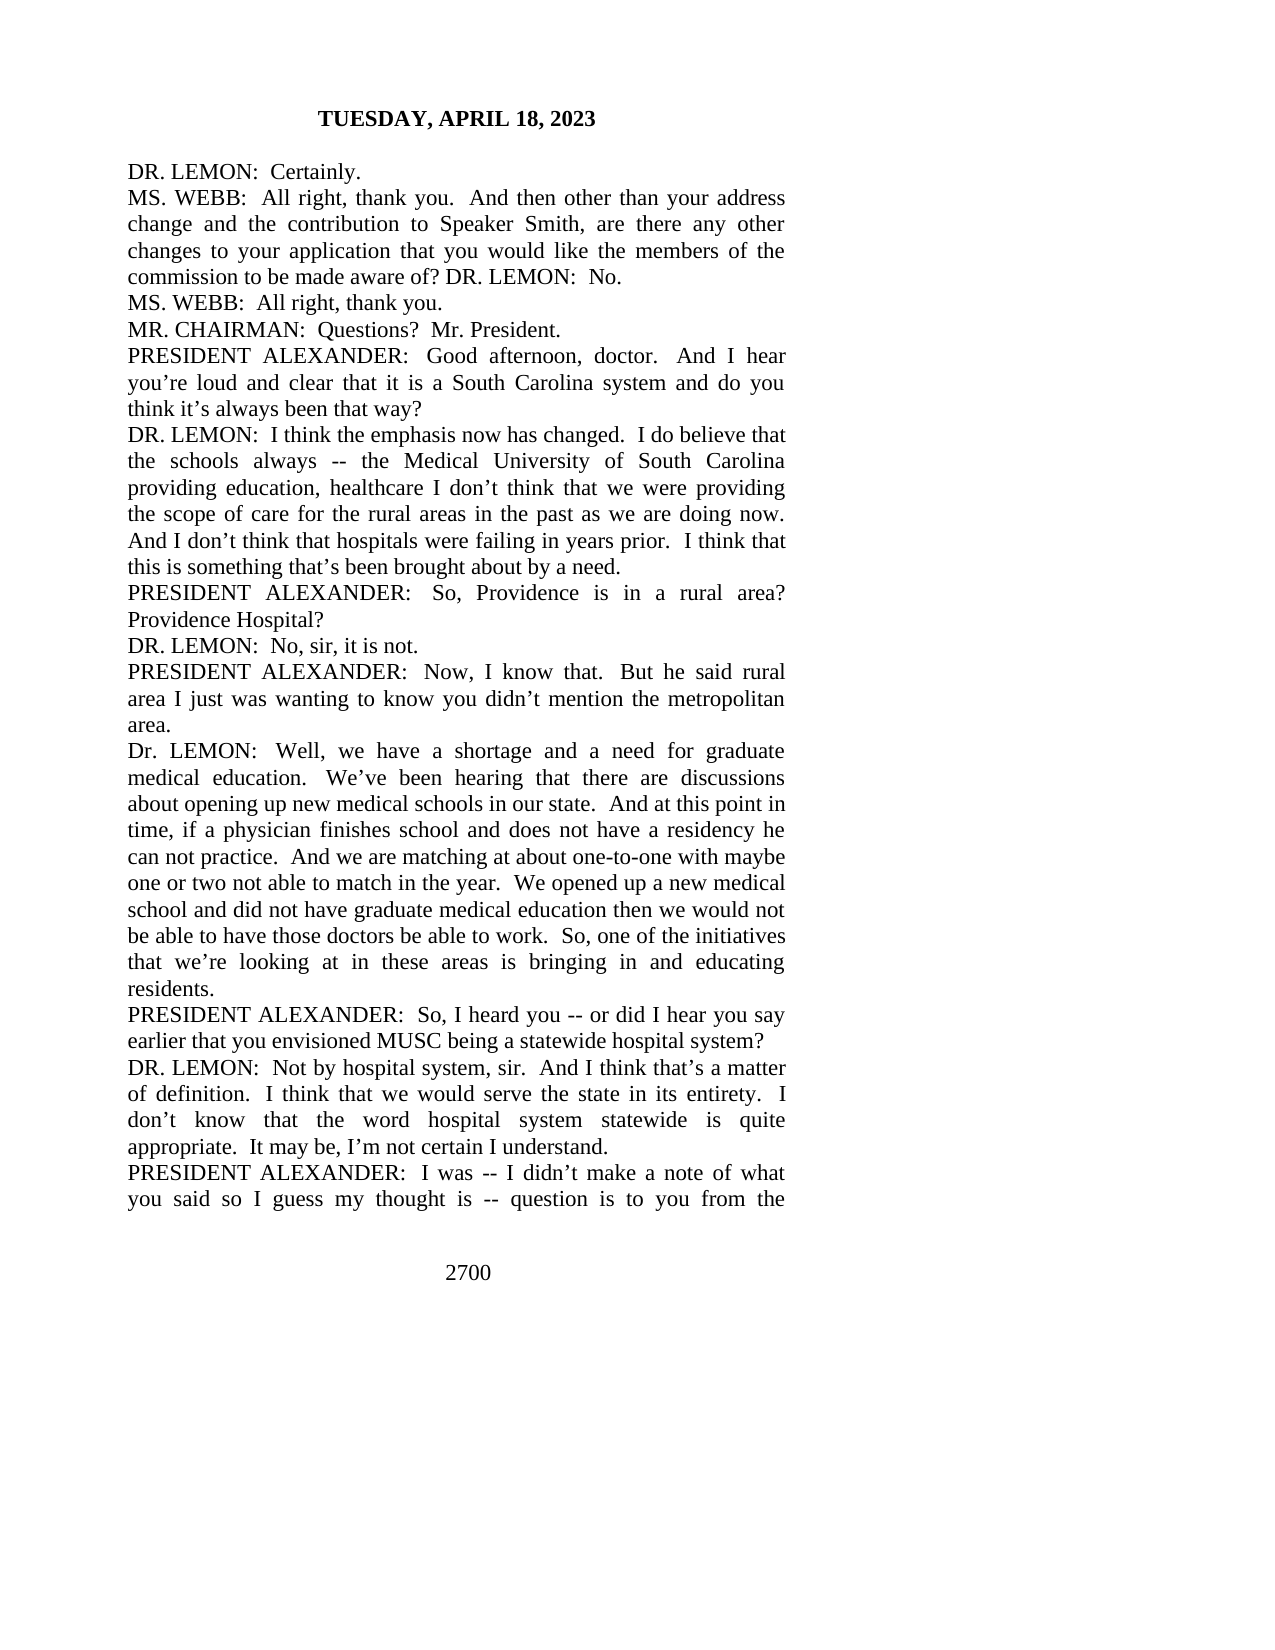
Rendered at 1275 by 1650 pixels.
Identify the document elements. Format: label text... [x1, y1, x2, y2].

text DR. LEMON: I think the emphasis now has changed. I do believe that the schools always -- the Medical University of South Carolina providing education, healthcare I don’t think that we were providing the scope of care for the rural areas in the past as we are doing now. And I don’t think that hospitals were failing in years prior. I think that this is something that’s been brought about by a need. [127, 421, 786, 579]
text PRESIDENT ALEXANDER: Good afternoon, doctor. And I hear you’re loud and clear that it is a South Carolina system and do you think it’s always been that way? [127, 342, 786, 421]
text PRESIDENT ALEXANDER: So, Providence is in a rural area? Providence Hospital? [127, 579, 786, 632]
text MS. WEBB: All right, thank you. [127, 289, 786, 316]
text Dr. LEMON: Well, we have a shortage and a need for graduate medical education. We’ve been hearing that there are discussions about opening up new medical schools in our state. And at this point in time, if a physician finishes school and does not have a residency he can not practice. And we are matching at about one-to-one with maybe one or two not able to match in the year. We opened up a new medical school and did not have graduate medical education then we would not be able to have those doctors be able to work. So, one of the initiatives that we’re looking at in these areas is bringing in and educating residents. [127, 737, 786, 1001]
text MS. WEBB: All right, thank you. And then other than your address change and the contribution to Speaker Smith, are there any other changes to your application that you would like the members of the commission to be made aware of? DR. LEMON: No. [127, 184, 786, 289]
text DR. LEMON: Not by hospital system, sir. And I think that’s a matter of definition. I think that we would serve the state in its entirety. I don’t know that the word hospital system statewide is quite appropriate. It may be, I’m not certain I understand. [127, 1054, 786, 1159]
text DR. LEMON: Certainly. [127, 158, 786, 184]
text PRESIDENT ALEXANDER: Now, I know that. But he said rural area I just was wanting to know you didn’t mention the metropolitan area. [127, 658, 786, 737]
text MR. CHAIRMAN: Questions? Mr. President. [127, 316, 786, 342]
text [127, 1159, 786, 1212]
text PRESIDENT ALEXANDER: So, I heard you -- or did I hear you say earlier that you envisioned MUSC being a statewide hospital system? [127, 1001, 786, 1054]
text DR. LEMON: No, sir, it is not. [127, 632, 786, 658]
